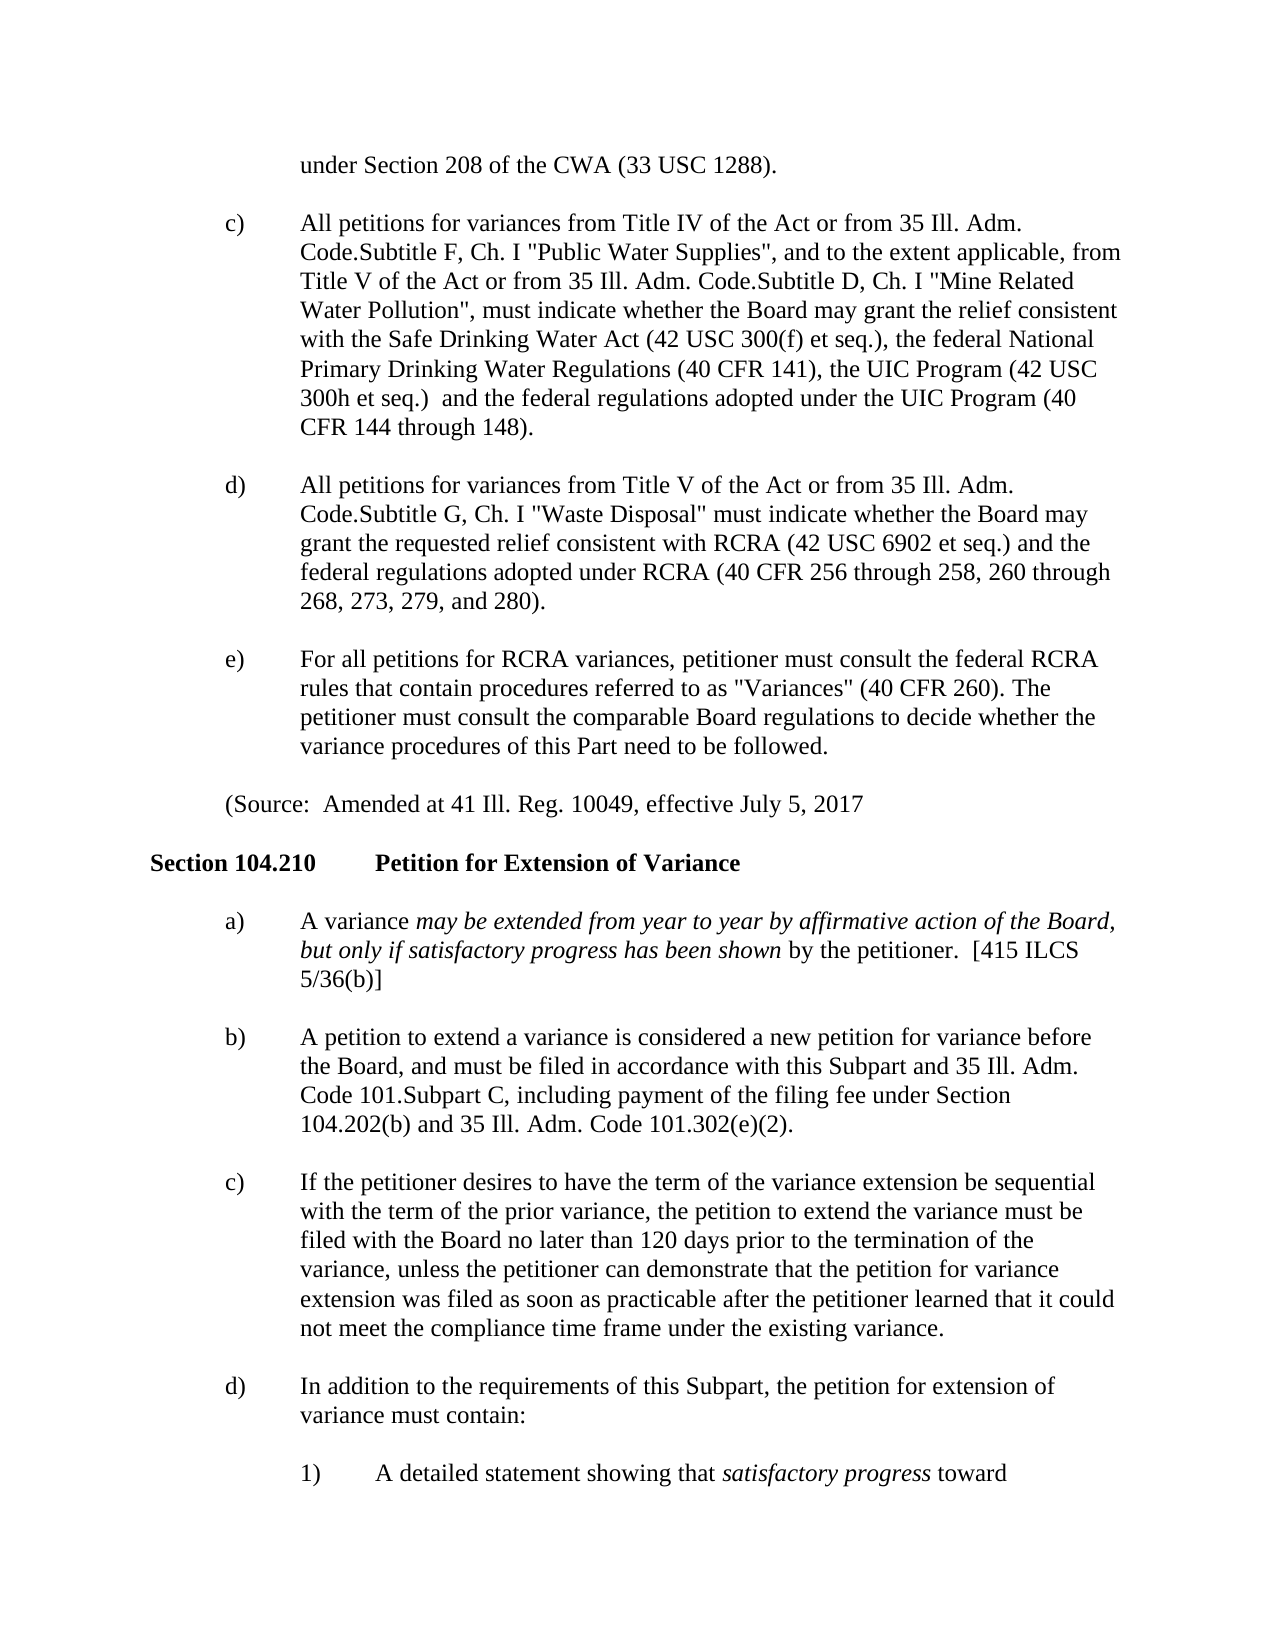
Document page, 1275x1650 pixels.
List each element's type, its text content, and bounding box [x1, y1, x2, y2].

text d) All petitions for variances from Title V of the Act or from 35 Ill. Adm. Code.Subtitle G, Ch. I "Waste Disposal" must indicate whether the Board may grant the requested relief consistent with RCRA (42 USC 6902 et seq.) and the federal regulations adopted under RCRA (40 CFR 256 through 258, 260 through 268, 273, 279, and 280). [225, 470, 1125, 615]
text c) If the petitioner desires to have the term of the variance extension be sequential with the term of the prior variance, the petition to extend the variance must be filed with the Board no later than 120 days prior to the termination of the variance, unless the petitioner can demonstrate that the petition for variance extension was filed as soon as practicable after the petitioner learned that it could not meet the compliance time frame under the existing variance. [225, 1167, 1125, 1342]
text (Source: Amended at 41 Ill. Reg. 10049, effective July 5, 2017 [225, 789, 1125, 818]
text d) In addition to the requirements of this Subpart, the petition for extension of variance must contain: [225, 1371, 1125, 1429]
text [225, 150, 1125, 179]
text c) All petitions for variances from Title IV of the Act or from 35 Ill. Adm. Code.Subtitle F, Ch. I "Public Water Supplies", and to the extent applicable, from Title V of the Act or from 35 Ill. Adm. Code.Subtitle D, Ch. I "Mine Related Water Pollution", must indicate whether the Board may grant the relief consistent with the Safe Drinking Water Act (42 USC 300(f) et seq.), the federal National Primary Drinking Water Regulations (40 CFR 141), the UIC Program (42 USC 300h et seq.) and the federal regulations adopted under the UIC Program (40 CFR 144 through 148). [225, 208, 1125, 441]
text b) A petition to extend a variance is considered a new petition for variance before the Board, and must be filed in accordance with this Subpart and 35 Ill. Adm. Code 101.Subpart C, including payment of the filing fee under Section 104.202(b) and 35 Ill. Adm. Code 101.302(e)(2). [225, 1022, 1125, 1138]
text a) A variance may be extended from year to year by affirmative action of the Board, but only if satisfactory progress has been shown by the petitioner. [415 ILCS 5/36(b)] [225, 906, 1125, 993]
text Section 104.210 Petition for Extension of Variance [150, 847, 1125, 877]
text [300, 1458, 1125, 1487]
text e) For all petitions for RCRA variances, petitioner must consult the federal RCRA rules that contain procedures referred to as "Variances" (40 CFR 260). The petitioner must consult the comparable Board regulations to decide whether the variance procedures of this Part need to be followed. [225, 644, 1125, 760]
